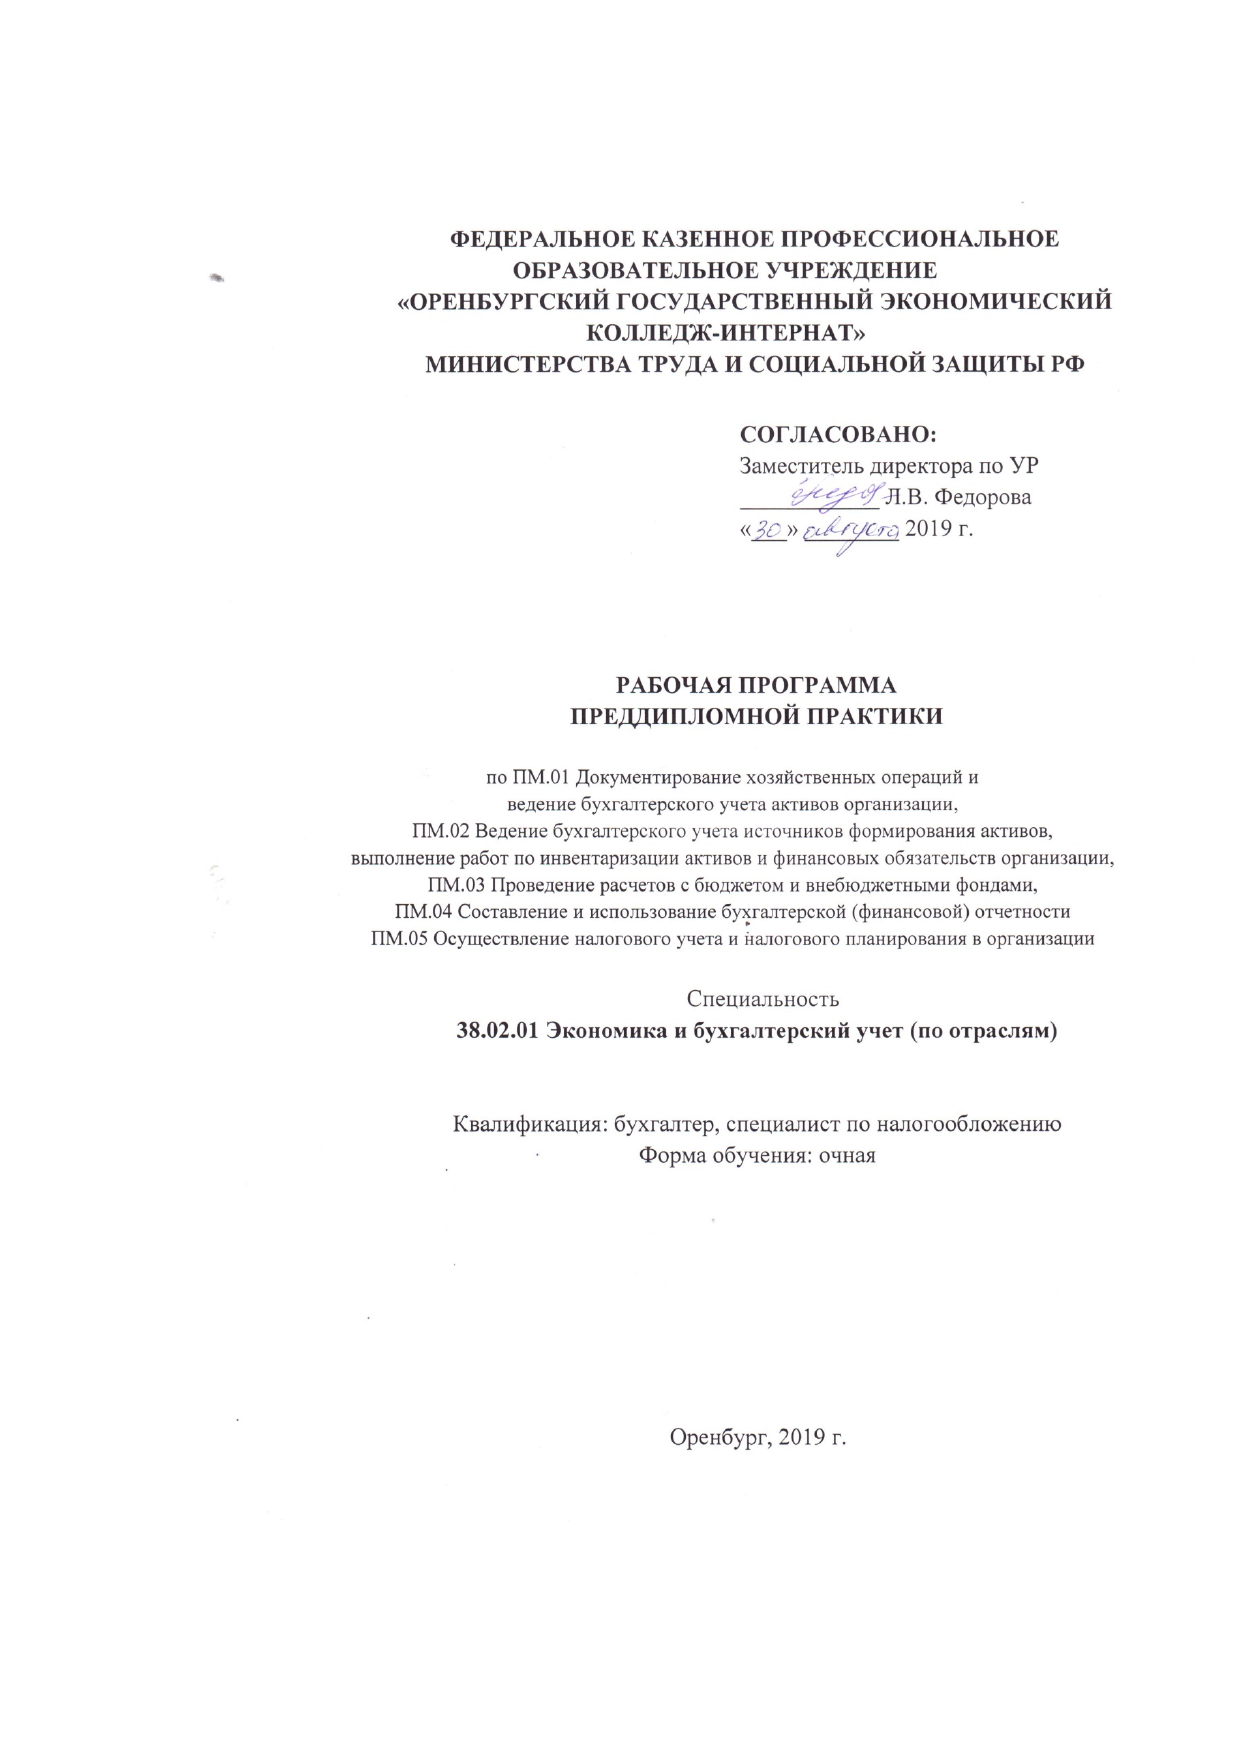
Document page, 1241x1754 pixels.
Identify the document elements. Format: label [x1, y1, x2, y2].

picture [177, 156, 1211, 1579]
